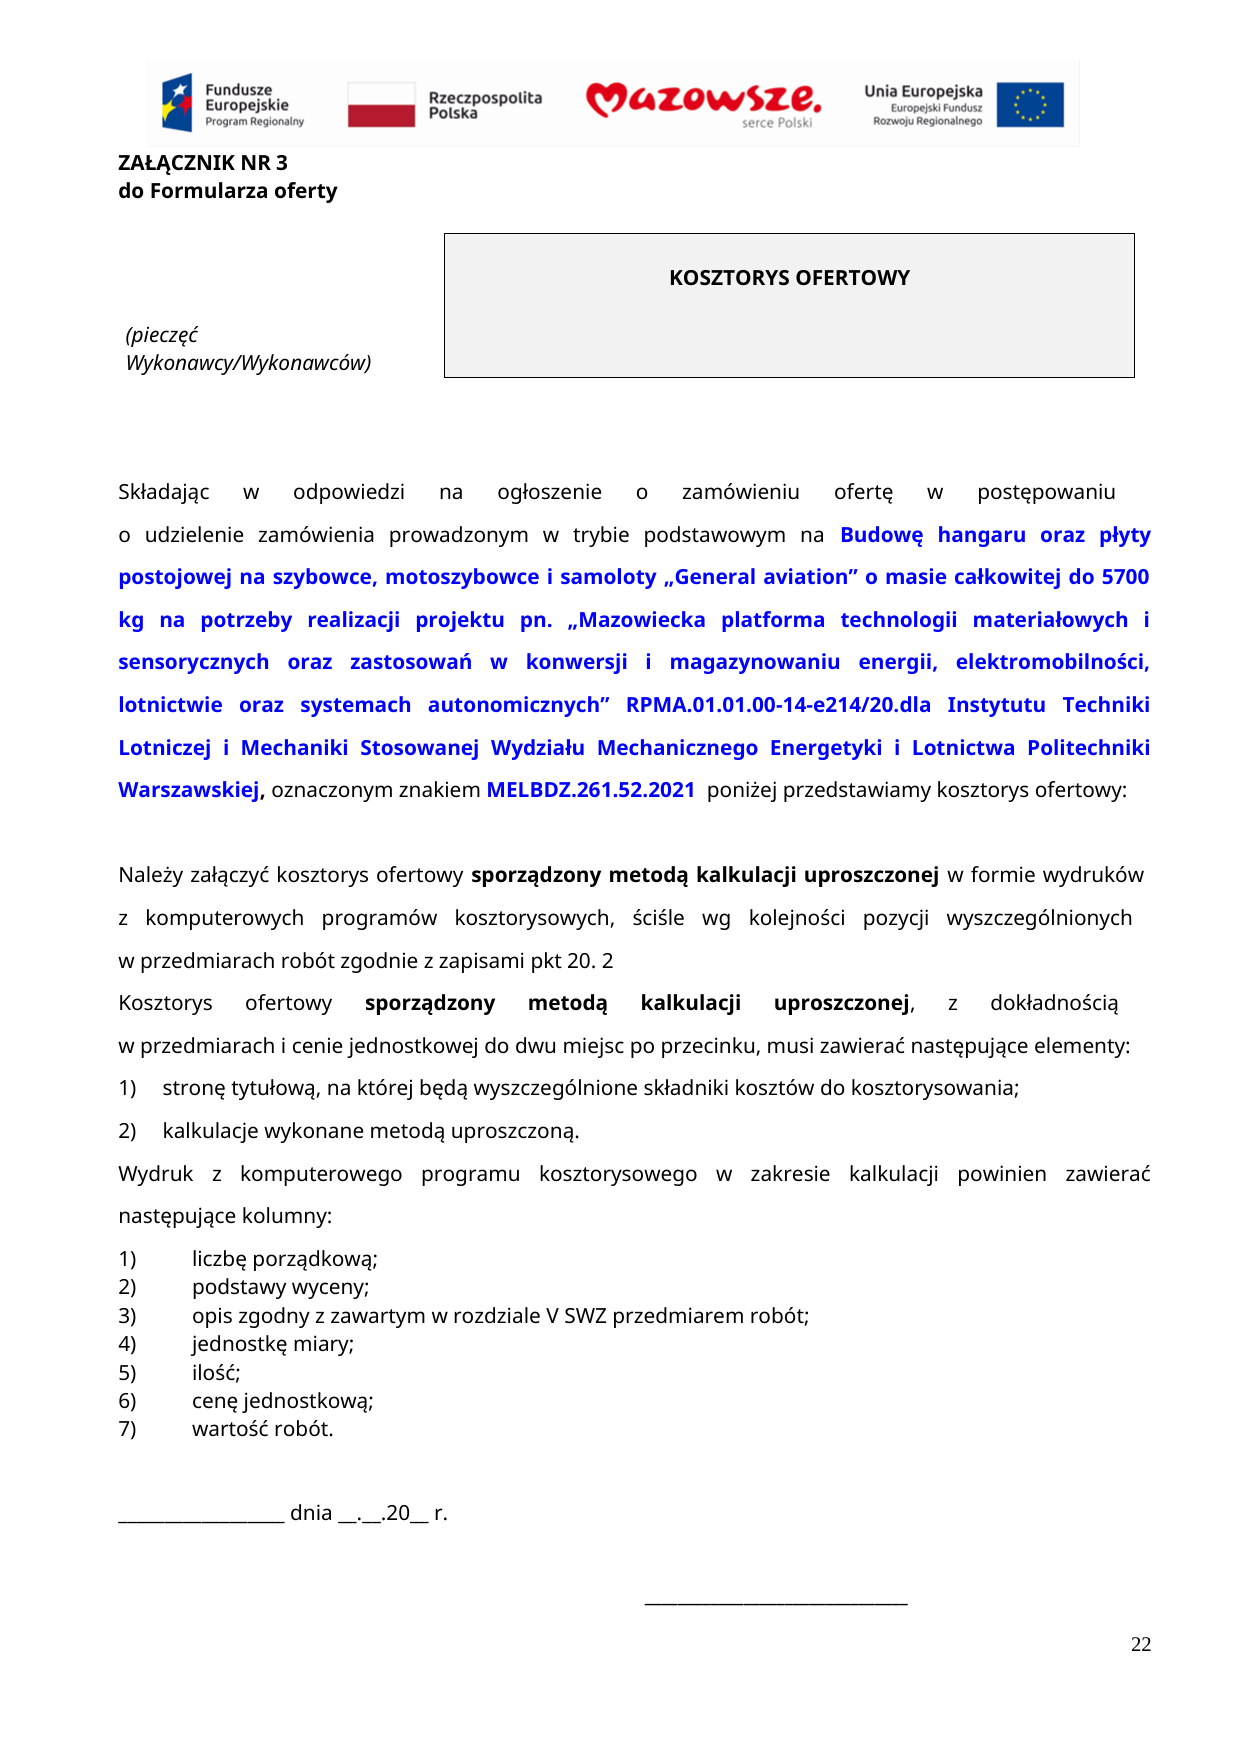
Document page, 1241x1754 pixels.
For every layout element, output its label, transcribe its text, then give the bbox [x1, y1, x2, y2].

text Składając w odpowiedzi na ogłoszenie o zamówieniu ofertę w postępowaniu o udzielenie zamówienia prowadzonym w trybie podstawowym na Budowę hangaru oraz płyty postojowej na szybowce, motoszybowce i samoloty „General aviation” o masie całkowitej do 5700 kg na potrzeby realizacji projektu pn. „Mazowiecka platforma technologii materiałowych i sensorycznych oraz zastosowań w konwersji i magazynowaniu energii, elektromobilności, lotnictwie oraz systemach autonomicznych” RPMA.01.01.00-14-e214/20.dla Instytutu Techniki Lotniczej i Mechaniki Stosowanej Wydziału Mechanicznego Energetyki i Lotnictwa Politechniki Warszawskiej, oznaczonym znakiem MELBDZ.261.52.2021 poniżej przedstawiamy kosztorys ofertowy: [118, 477, 1152, 804]
list kalkulacje wykonane metodą uproszczoną. [118, 1116, 1152, 1144]
text Należy załączyć kosztorys ofertowy sporządzony metodą kalkulacji uproszczonej w formie wydruków z komputerowych programów kosztorysowych, ściśle wg kolejności pozycji wyszczególnionych w przedmiarach robót zgodnie z zapisami pkt 20. 2 [118, 861, 1152, 974]
list ilość; [118, 1358, 1152, 1386]
text ZAŁĄCZNIK NR 3 [118, 148, 1152, 176]
text Kosztorys ofertowy sporządzony metodą kalkulacji uproszczonej, z dokładnością w przedmiarach i cenie jednostkowej do dwu miejsc po przecinku, musi zawierać następujące elementy: [118, 988, 1152, 1059]
list podstawy wyceny; [118, 1272, 1152, 1301]
list stronę tytułową, na której będą wyszczególnione składniki kosztów do kosztorysowania; [118, 1073, 1152, 1102]
text do Formularza oferty [118, 176, 1152, 205]
table_header (pieczęć Wykonawcy/Wykonawców) [118, 233, 444, 377]
list opis zgodny z zawartym w rozdziale V SWZ przedmiarem robót; [118, 1301, 1152, 1329]
text ________________________________ [587, 1580, 1152, 1608]
table_header KOSZTORYS OFERTOWY [445, 234, 1134, 377]
list cenę jednostkową; [118, 1386, 1152, 1414]
list liczbę porządkową; [118, 1244, 1152, 1272]
picture [132, 59, 1137, 148]
text Wydruk z komputerowego programu kosztorysowego w zakresie kalkulacji powinien zawierać następujące kolumny: [118, 1159, 1152, 1230]
list wartość robót. [118, 1414, 1152, 1443]
list jednostkę miary; [118, 1329, 1152, 1358]
text __________________ dnia __.__.20__ r. [118, 1498, 1152, 1527]
